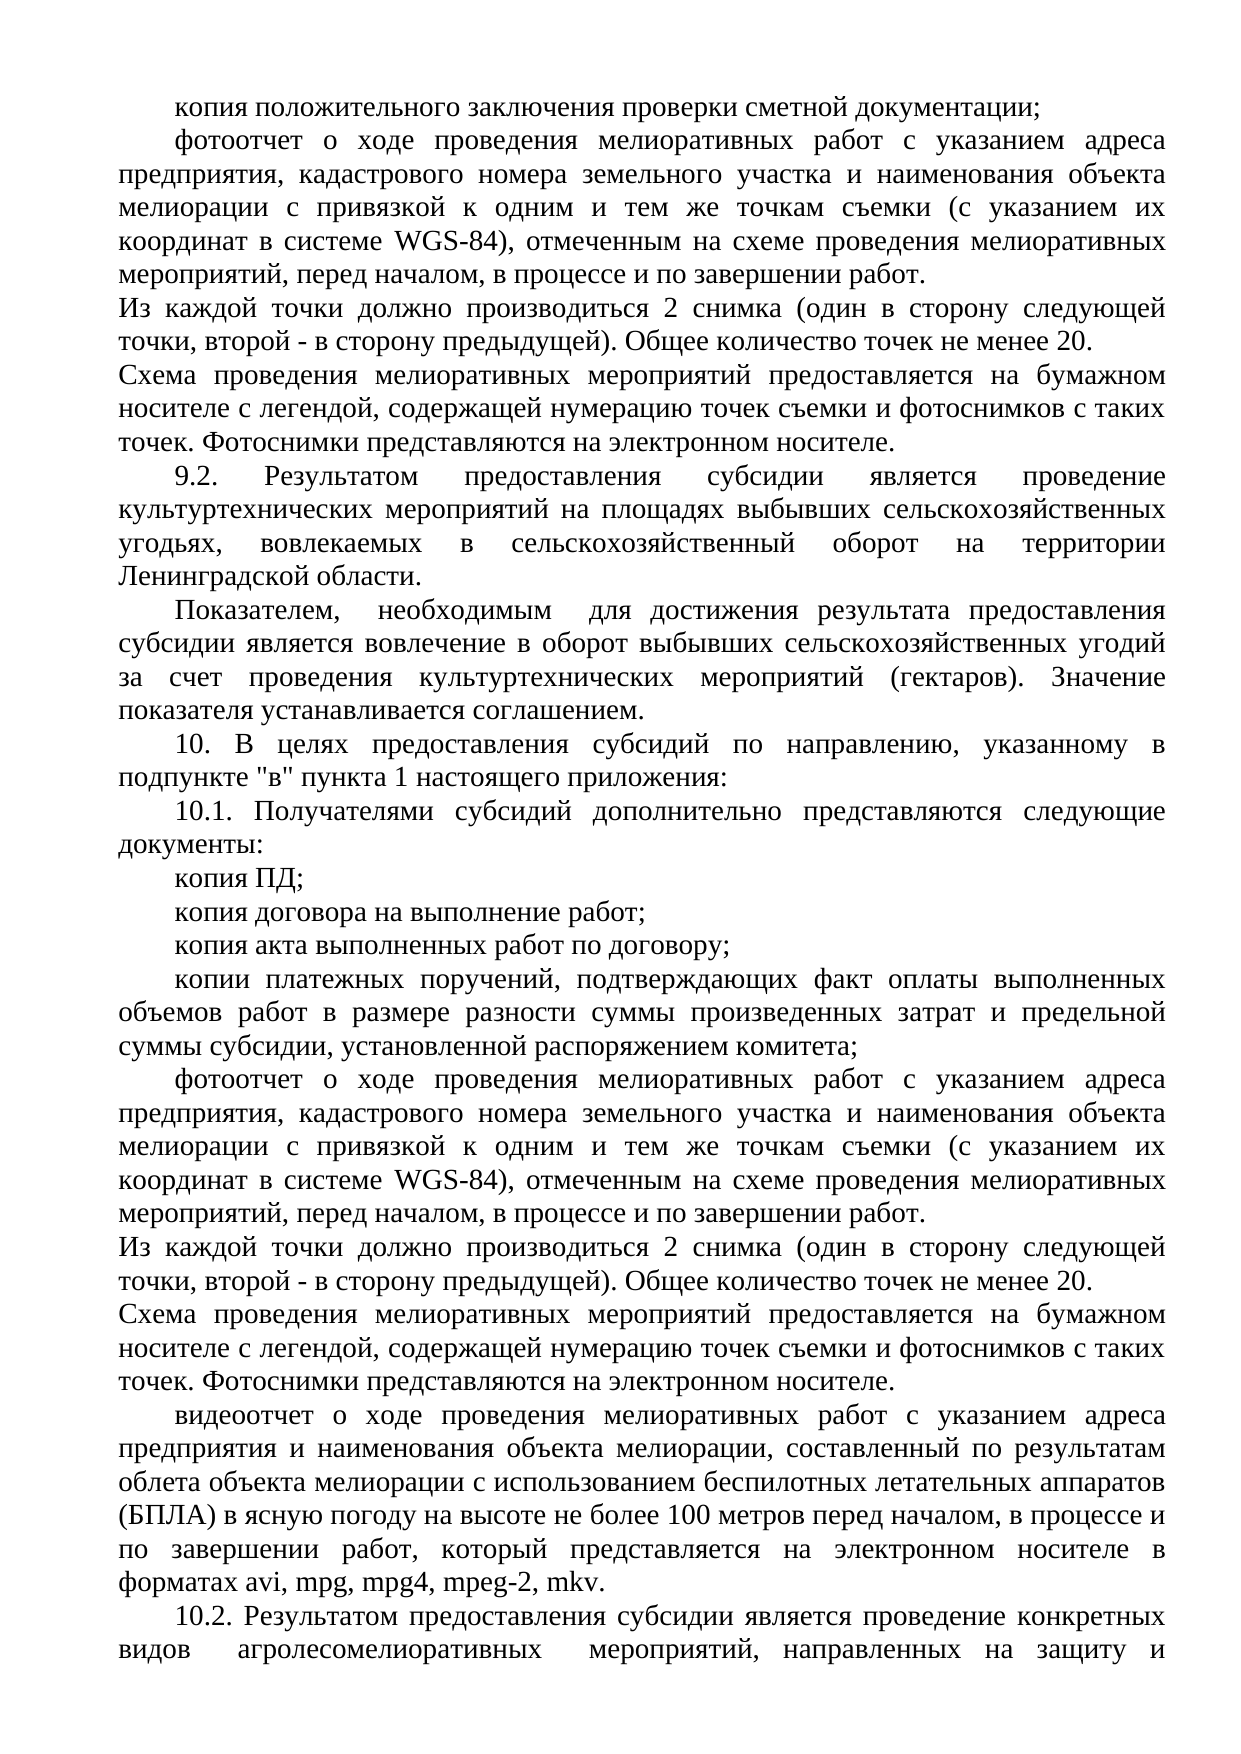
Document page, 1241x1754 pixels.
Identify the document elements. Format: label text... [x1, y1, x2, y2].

text фотоотчет о ходе проведения мелиоративных работ с указанием адреса предприятия, кадастрового номера земельного участка и наименования объекта мелиорации с привязкой к одним и тем же точкам съемки (с указанием их координат в системе WGS-84), отмеченным на схеме проведения мелиоративных мероприятий, перед началом, в процессе и по завершении работ. [118, 1061, 1167, 1229]
text Схема проведения мелиоративных мероприятий предоставляется на бумажном носителе с легендой, содержащей нумерацию точек съемки и фотоснимков с таких точек. Фотоснимки представляются на электронном носителе. [118, 1296, 1167, 1397]
text Из каждой точки должно производиться 2 снимка (один в сторону следующей точки, второй - в сторону предыдущей). Общее количество точек не менее 20. [118, 1229, 1167, 1296]
text Из каждой точки должно производиться 2 снимка (один в сторону следующей точки, второй - в сторону предыдущей). Общее количество точек не менее 20. [118, 290, 1167, 357]
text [118, 1598, 1167, 1665]
text 9.2. Результатом предоставления субсидии является проведение культуртехнических мероприятий на площадях выбывших сельскохозяйственных угодьях, вовлекаемых в сельскохозяйственный оборот на территории Ленинградской области. [118, 458, 1167, 592]
text фотоотчет о ходе проведения мелиоративных работ с указанием адреса предприятия, кадастрового номера земельного участка и наименования объекта мелиорации с привязкой к одним и тем же точкам съемки (с указанием их координат в системе WGS-84), отмеченным на схеме проведения мелиоративных мероприятий, перед началом, в процессе и по завершении работ. [118, 122, 1167, 290]
text копия ПД; [118, 860, 1167, 894]
text видеоотчет о ходе проведения мелиоративных работ с указанием адреса предприятия и наименования объекта мелиорации, составленный по результатам облета объекта мелиорации с использованием беспилотных летательных аппаратов (БПЛА) в ясную погоду на высоте не более 100 метров перед началом, в процессе и по завершении работ, который представляется на электронном носителе в форматах avi, mpg, mpg4, mpeg-2, mkv. [118, 1397, 1167, 1598]
text копия договора на выполнение работ; [118, 894, 1167, 927]
text 10. В целях предоставления субсидий по направлению, указанному в подпункте "в" пункта 1 настоящего приложения: [118, 726, 1167, 793]
text Показателем, необходимым для достижения результата предоставления субсидии является вовлечение в оборот выбывших сельскохозяйственных угодий за счет проведения культуртехнических мероприятий (гектаров). Значение показателя устанавливается соглашением. [118, 592, 1167, 726]
text 10.1. Получателями субсидий дополнительно представляются следующие документы: [118, 793, 1167, 860]
text копии платежных поручений, подтверждающих факт оплаты выполненных объемов работ в размере разности суммы произведенных затрат и предельной суммы субсидии, установленной распоряжением комитета; [118, 961, 1167, 1061]
text копия положительного заключения проверки сметной документации; [118, 89, 1167, 122]
text Схема проведения мелиоративных мероприятий предоставляется на бумажном носителе с легендой, содержащей нумерацию точек съемки и фотоснимков с таких точек. Фотоснимки представляются на электронном носителе. [118, 357, 1167, 458]
text копия акта выполненных работ по договору; [118, 927, 1167, 961]
